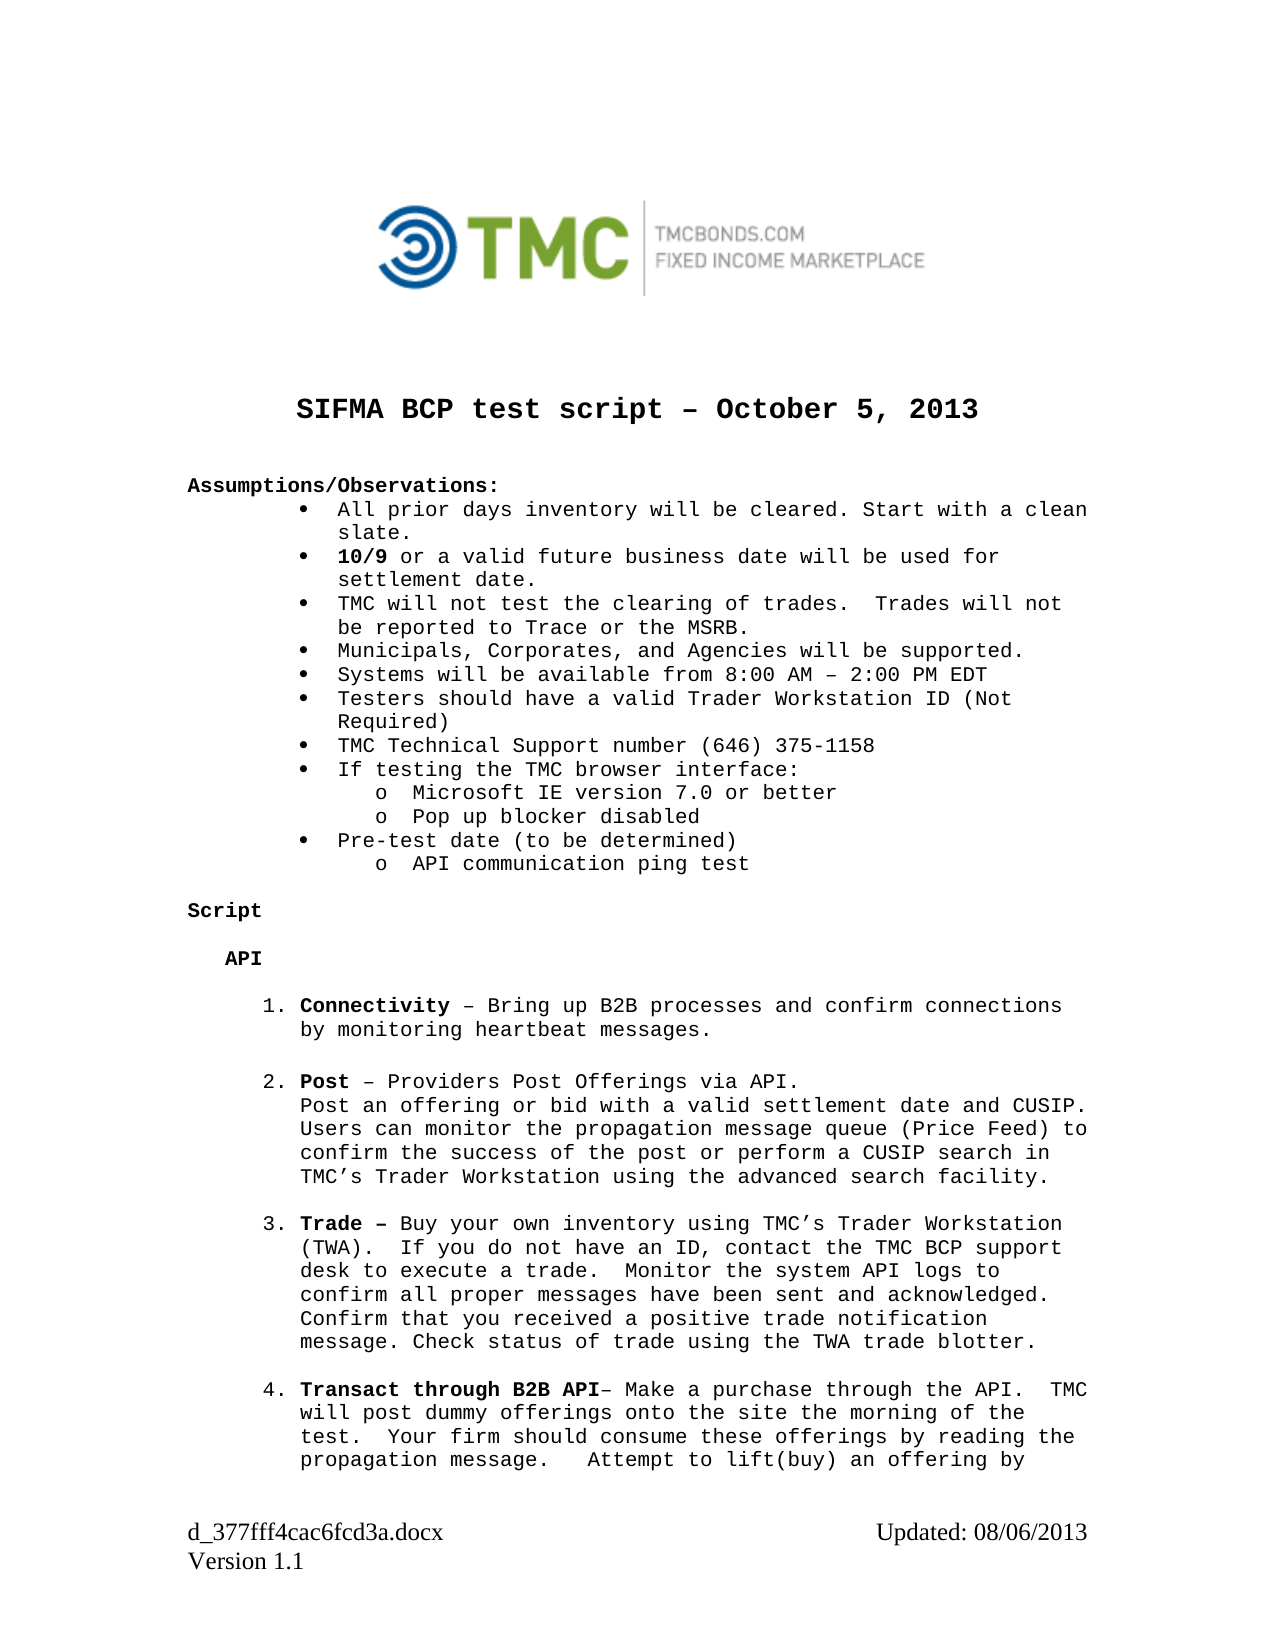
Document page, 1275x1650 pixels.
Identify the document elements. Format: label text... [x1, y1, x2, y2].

picture [348, 183, 927, 296]
list Pop up blocker disabled [375, 806, 1087, 829]
list Pre-test date (to be determined) [300, 829, 1087, 853]
list 10/9 or a valid future business date will be used for settlement date. [300, 546, 1087, 593]
text SIFMA BCP test script – October 5, 2013 [187, 394, 1087, 428]
list Testers should have a valid Trader Workstation ID (Not Required) [300, 688, 1087, 735]
list TMC will not test the clearing of trades. Trades will not be reported to Trace or the MSRB. [300, 593, 1087, 640]
text API [225, 948, 1087, 971]
list Trade – Buy your own inventory using TMC’s Trader Workstation (TWA). If you do not have an ID, contact the TMC BCP support desk to execute a trade. Monitor the system API logs to confirm all proper messages have been sent and acknowledged. Confirm that you received a positive trade notification message. Check status of trade using the TWA trade blotter. [262, 1213, 1087, 1355]
list Connectivity – Bring up B2B processes and confirm connections by monitoring heartbeat messages. [262, 995, 1087, 1042]
list Municipals, Corporates, and Agencies will be supported. [300, 640, 1087, 664]
list Microsoft IE version 7.0 or better [375, 782, 1087, 806]
list Systems will be available from 8:00 AM – 2:00 PM EDT [300, 664, 1087, 688]
list API communication ping test [375, 853, 1087, 877]
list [262, 1378, 1087, 1473]
list All prior days inventory will be cleared. Start with a clean slate. [300, 498, 1087, 546]
list TMC Technical Support number (646) 375-1158 [300, 735, 1087, 759]
list Post – Providers Post Offerings via API. Post an offering or bid with a valid settlement date and CUSIP. Users can monitor the propagation message queue (Price Feed) to confirm the success of the post or perform a CUSIP search in TMC’s Trader Workstation using the advanced search facility. [262, 1071, 1087, 1189]
text Script [187, 901, 1087, 924]
list If testing the TMC browser interface: [300, 759, 1087, 782]
text Assumptions/Observations: [187, 475, 1087, 498]
